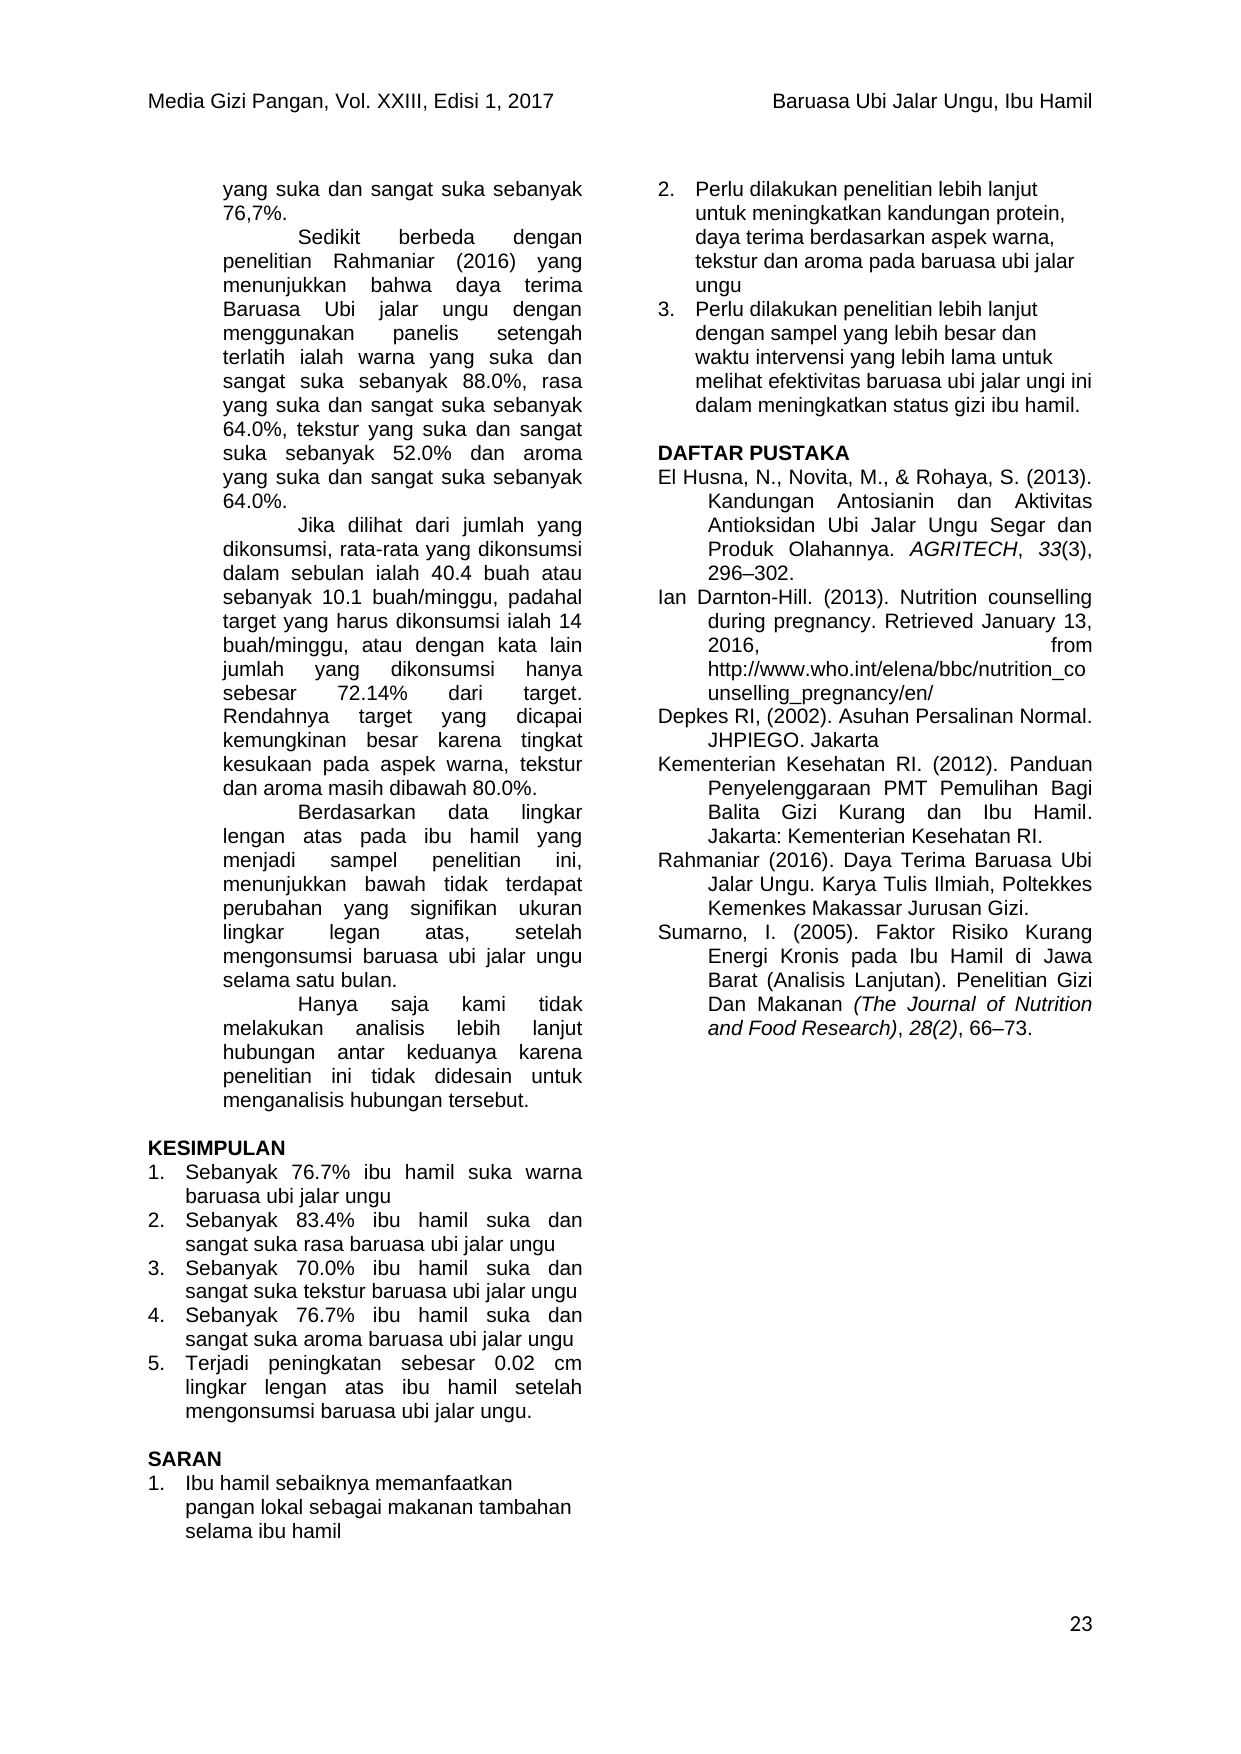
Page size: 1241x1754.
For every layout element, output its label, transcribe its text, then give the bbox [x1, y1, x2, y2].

text KESIMPULAN [148, 1136, 583, 1159]
list Ibu hamil sebaiknya memanfaatkan pangan lokal sebagai makanan tambahan selama ibu hamil [148, 1471, 583, 1543]
list Perlu dilakukan penelitian lebih lanjut untuk meningkatkan kandungan protein, daya terima berdasarkan aspek warna, tekstur dan aroma pada baruasa ubi jalar ungu [658, 177, 1092, 297]
text Rahmaniar (2016). Daya Terima Baruasa Ubi Jalar Ungu. Karya Tulis Ilmiah, Poltekkes Kemenkes Makassar Jurusan Gizi. [658, 848, 1092, 920]
text Depkes RI, (2002). Asuhan Persalinan Normal. JHPIEGO. Jakarta [658, 704, 1092, 752]
text Berdasarkan data lingkar lengan atas pada ibu hamil yang menjadi sampel penelitian ini, menunjukkan bawah tidak terdapat perubahan yang signifikan ukuran lingkar legan atas, setelah mengonsumsi baruasa ubi jalar ungu selama satu bulan. [223, 800, 583, 992]
text SARAN [148, 1447, 583, 1471]
text Jika dilihat dari jumlah yang dikonsumsi, rata-rata yang dikonsumsi dalam sebulan ialah 40.4 buah atau sebanyak 10.1 buah/minggu, padahal target yang harus dikonsumsi ialah 14 buah/minggu, atau dengan kata lain jumlah yang dikonsumsi hanya sebesar 72.14% dari target. Rendahnya target yang dicapai kemungkinan besar karena tingkat kesukaan pada aspek warna, tekstur dan aroma masih dibawah 80.0%. [223, 513, 583, 800]
list Perlu dilakukan penelitian lebih lanjut dengan sampel yang lebih besar dan waktu intervensi yang lebih lama untuk melihat efektivitas baruasa ubi jalar ungi ini dalam meningkatkan status gizi ibu hamil. [658, 297, 1092, 417]
list Terjadi peningkatan sebesar 0.02 cm lingkar lengan atas ibu hamil setelah mengonsumsi baruasa ubi jalar ungu. [148, 1351, 583, 1423]
text Ian Darnton-Hill. (2013). Nutrition counselling during pregnancy. Retrieved January 13, 2016, from http://www.who.int/elena/bbc/nutrition_counselling_pregnancy/en/ [658, 584, 1092, 704]
text Hanya saja kami tidak melakukan analisis lebih lanjut hubungan antar keduanya karena penelitian ini tidak didesain untuk menganalisis hubungan tersebut. [223, 992, 583, 1112]
list Sebanyak 76.7% ibu hamil suka warna baruasa ubi jalar ungu [148, 1159, 583, 1207]
text Sedikit berbeda dengan penelitian Rahmaniar (2016) yang menunjukkan bahwa daya terima Baruasa Ubi jalar ungu dengan menggunakan panelis setengah terlatih ialah warna yang suka dan sangat suka sebanyak 88.0%, rasa yang suka dan sangat suka sebanyak 64.0%, tekstur yang suka dan sangat suka sebanyak 52.0% dan aroma yang suka dan sangat suka sebanyak 64.0%. [223, 225, 583, 513]
list Sebanyak 83.4% ibu hamil suka dan sangat suka rasa baruasa ubi jalar ungu [148, 1207, 583, 1255]
list Sebanyak 76.7% ibu hamil suka dan sangat suka aroma baruasa ubi jalar ungu [148, 1303, 583, 1351]
list Sebanyak 70.0% ibu hamil suka dan sangat suka tekstur baruasa ubi jalar ungu [148, 1255, 583, 1303]
text DAFTAR PUSTAKA [658, 441, 1092, 465]
text Kementerian Kesehatan RI. (2012). Panduan Penyelenggaraan PMT Pemulihan Bagi Balita Gizi Kurang dan Ibu Hamil. Jakarta: Kementerian Kesehatan RI. [658, 752, 1092, 848]
text Sumarno, I. (2005). Faktor Risiko Kurang Energi Kronis pada Ibu Hamil di Jawa Barat (Analisis Lanjutan). Penelitian Gizi Dan Makanan (The Journal of Nutrition and Food Research), 28(2), 66–73. [658, 920, 1092, 1040]
text El Husna, N., Novita, M., & Rohaya, S. (2013). Kandungan Antosianin dan Aktivitas Antioksidan Ubi Jalar Ungu Segar dan Produk Olahannya. AGRITECH, 33(3), 296–302. [658, 465, 1092, 584]
